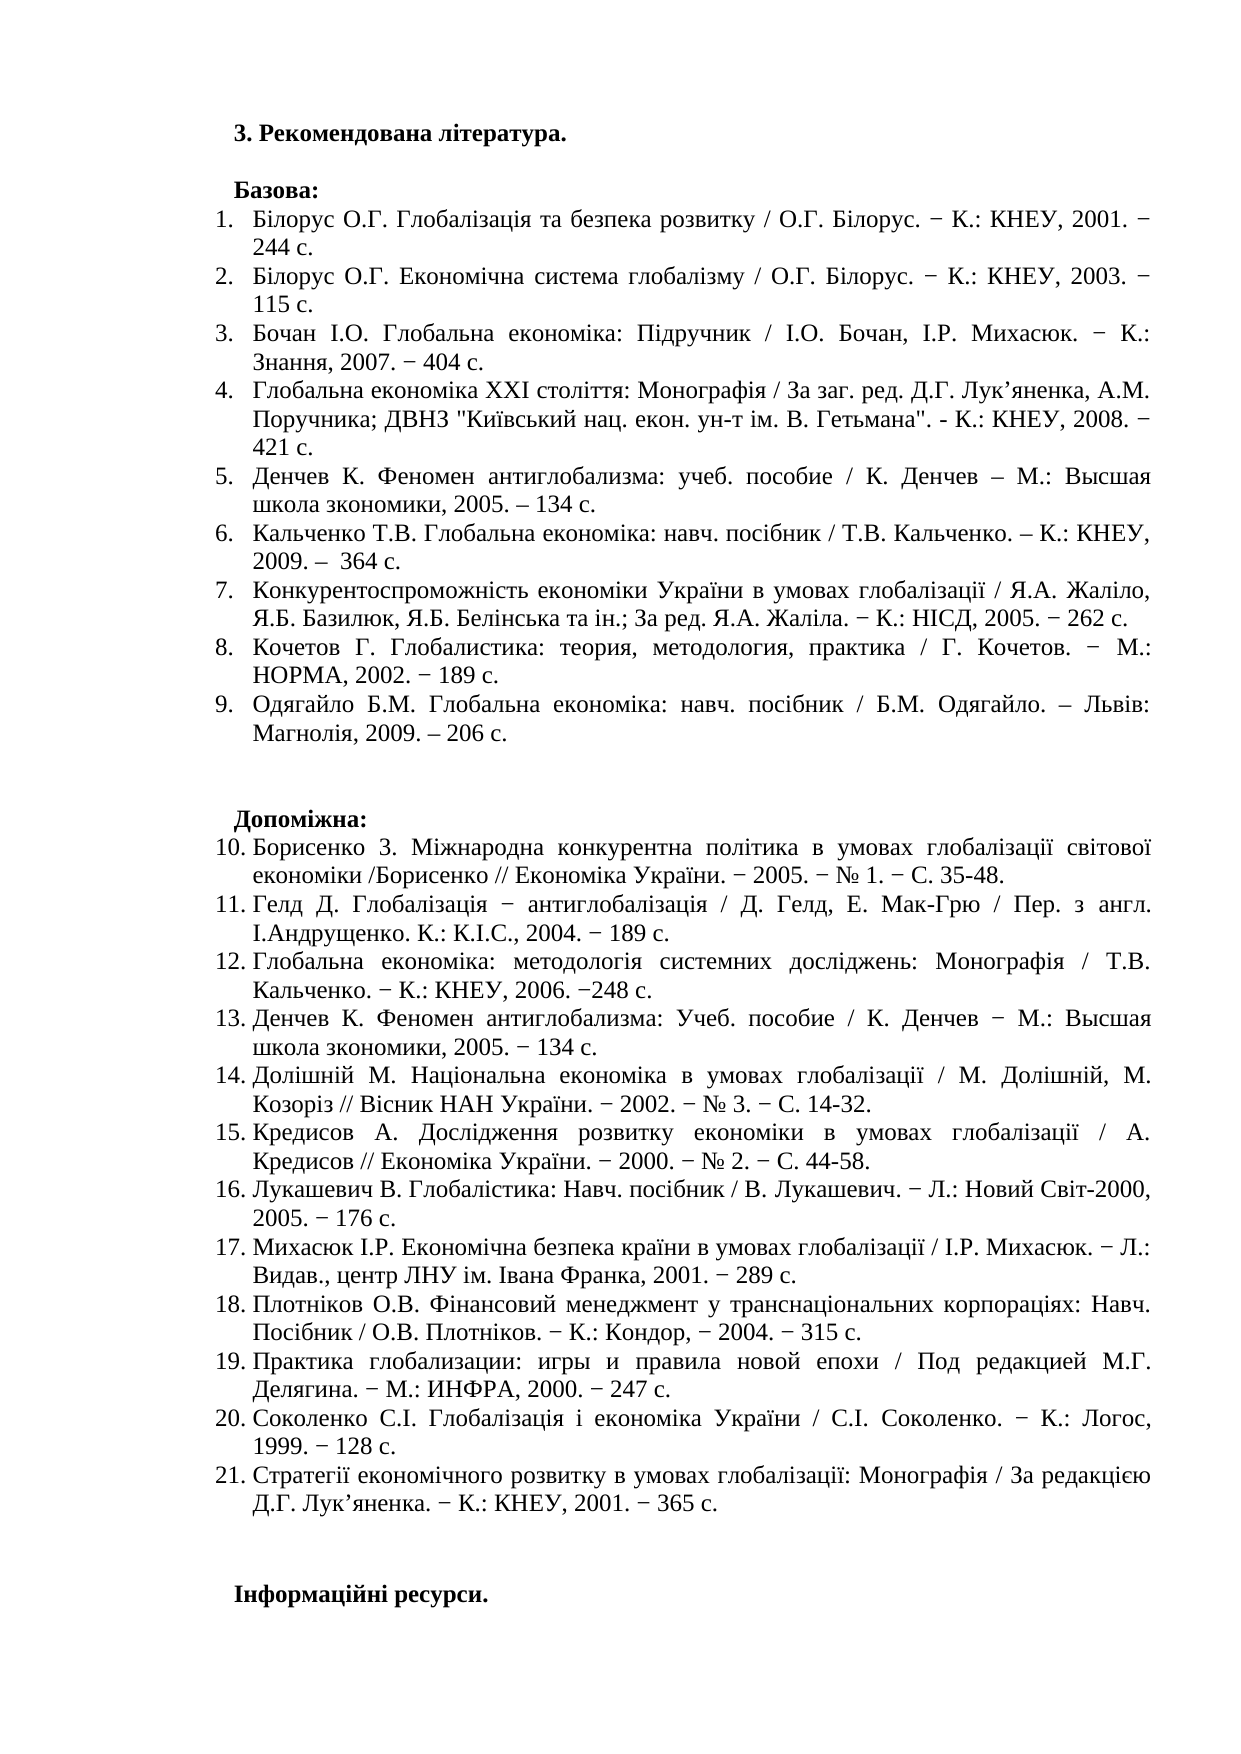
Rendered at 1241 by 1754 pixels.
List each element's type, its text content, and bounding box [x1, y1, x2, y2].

text Інформаційні ресурси. [233, 1579, 1152, 1608]
text 3. Рекомендована література. [177, 118, 1152, 147]
list Конкурентоспроможність економіки України в умовах глобалізації / Я.А. Жаліло, Я.Б. Базилюк, Я.Б. Белінська та ін.; За ред. Я.А. Жаліла. − К.: НІСД, 2005. − 262 с. [215, 575, 1152, 632]
list Соколенко С.І. Глобалізація і економіка України / С.І. Соколенко. − К.: Логос, 1999. − 128 с. [215, 1403, 1152, 1460]
list Практика глобализации: игры и правила новой епохи / Под редакцией М.Г. Делягина. − М.: ИНФРА, 2000. − 247 с. [215, 1346, 1152, 1403]
list Денчев К. Феномен антиглобализма: Учеб. пособие / К. Денчев − М.: Высшая школа зкономики, 2005. − 134 с. [215, 1004, 1152, 1061]
list Білорус О.Г. Глобалізація та безпека розвитку / О.Г. Білорус. − К.: КНЕУ, 2001. − 244 с. [215, 204, 1152, 261]
list Гелд Д. Глобалізація − антиглобалізація / Д. Гелд, Е. Мак-Грю / Пер. з англ. І.Андрущенко. К.: К.І.С., 2004. − 189 с. [215, 889, 1152, 947]
list Долішній М. Національна економіка в умовах глобалізації / М. Долішній, М. Козоріз // Вісник НАН України. − 2002. − № 3. − С. 14-32. [215, 1061, 1152, 1118]
list Одягайло Б.М. Глобальна економіка: навч. посібник / Б.М. Одягайло. – Львів: Магнолія, 2009. – 206 с. [215, 689, 1152, 747]
list Білорус О.Г. Економічна система глобалізму / О.Г. Білорус. − К.: КНЕУ, 2003. − 115 с. [215, 261, 1152, 318]
list Бочан І.О. Глобальна економіка: Підручник / І.О. Бочан, І.Р. Михасюк. − К.: Знання, 2007. − 404 с. [215, 318, 1152, 376]
list Михасюк І.Р. Економічна безпека країни в умовах глобалізації / І.Р. Михасюк. − Л.: Видав., центр ЛНУ ім. Івана Франка, 2001. − 289 с. [215, 1232, 1152, 1289]
list Лукашевич В. Глобалістика: Навч. посібник / В. Лукашевич. − Л.: Новий Світ-2000, 2005. − 176 с. [215, 1175, 1152, 1232]
list Стратегії економічного розвитку в умовах глобалізації: Монографія / За редакцією Д.Г. Лук’яненка. − К.: КНЕУ, 2001. − 365 с. [215, 1460, 1152, 1517]
list Глобальна економіка XXI століття: Монографія / За заг. ред. Д.Г. Лук’яненка, А.М. Поручника; ДВНЗ "Київський нац. екон. ун-т ім. В. Гетьмана". - К.: КНЕУ, 2008. − 421 с. [215, 376, 1152, 461]
list Кочетов Г. Глобалистика: теория, методология, практика / Г. Кочетов. − М.: НОРМА, 2002. − 189 с. [215, 632, 1152, 689]
text Допоміжна: [233, 804, 1152, 832]
list Кредисов А. Дослідження розвитку економіки в умовах глобалізації / А. Кредисов // Економіка України. − 2000. − № 2. − С. 44-58. [215, 1118, 1152, 1175]
list Борисенко 3. Міжнародна конкурентна політика в умовах глобалізації світової економіки /Борисенко // Економіка України. − 2005. − № 1. − С. 35-48. [215, 832, 1152, 889]
list Глобальна економіка: методологія системних досліджень: Монографія / Т.В. Кальченко. − К.: КНЕУ, 2006. −248 с. [215, 947, 1152, 1004]
list Плотніков О.В. Фінансовий менеджмент у транснаціональних корпораціях: Навч. Посібник / О.В. Плотніков. − К.: Кондор, − 2004. − 315 с. [215, 1289, 1152, 1346]
text Базова: [233, 176, 1152, 204]
list Денчев К. Феномен антиглобализма: учеб. пособие / К. Денчев – М.: Высшая школа зкономики, 2005. – 134 с. [215, 461, 1152, 518]
list Кальченко Т.В. Глобальна економіка: навч. посібник / Т.В. Кальченко. – К.: КНЕУ, 2009. – 364 с. [215, 518, 1152, 575]
